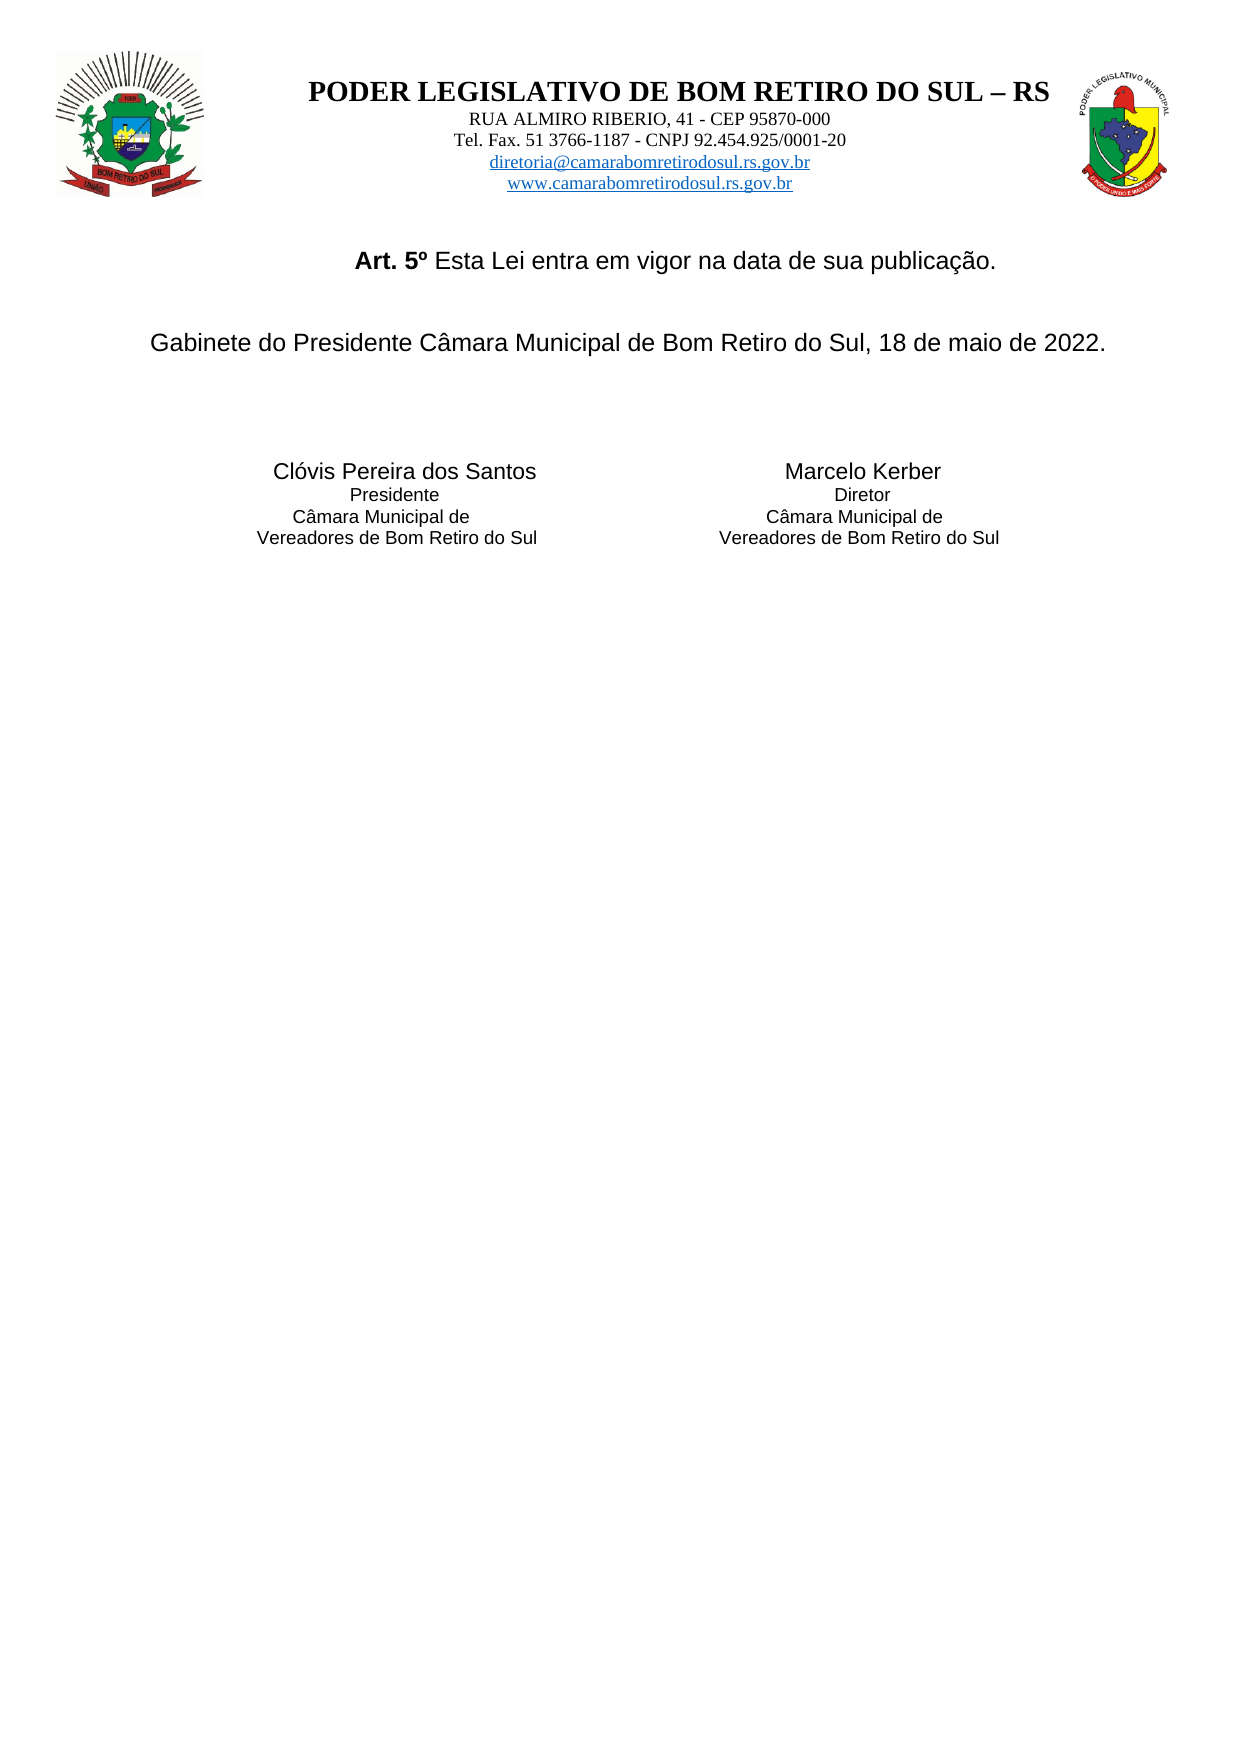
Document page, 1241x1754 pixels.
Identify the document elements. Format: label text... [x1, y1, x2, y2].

picture [1079, 72, 1169, 197]
text Gabinete do Presidente Câmara Municipal de Bom Retiro do Sul, 18 de maio de 2022. [59, 328, 1107, 357]
text Clóvis Pereira dos Santos Marcelo Kerber [133, 458, 1093, 484]
picture [55, 51, 204, 197]
text Presidente Diretor [133, 484, 1093, 506]
text Art. 5º Esta Lei entra em vigor na data de sua publicação. [281, 246, 1093, 274]
text Câmara Municipal de Câmara Municipal de [133, 506, 1093, 527]
text Vereadores de Bom Retiro do Sul Vereadores de Bom Retiro do Sul [133, 527, 1093, 549]
